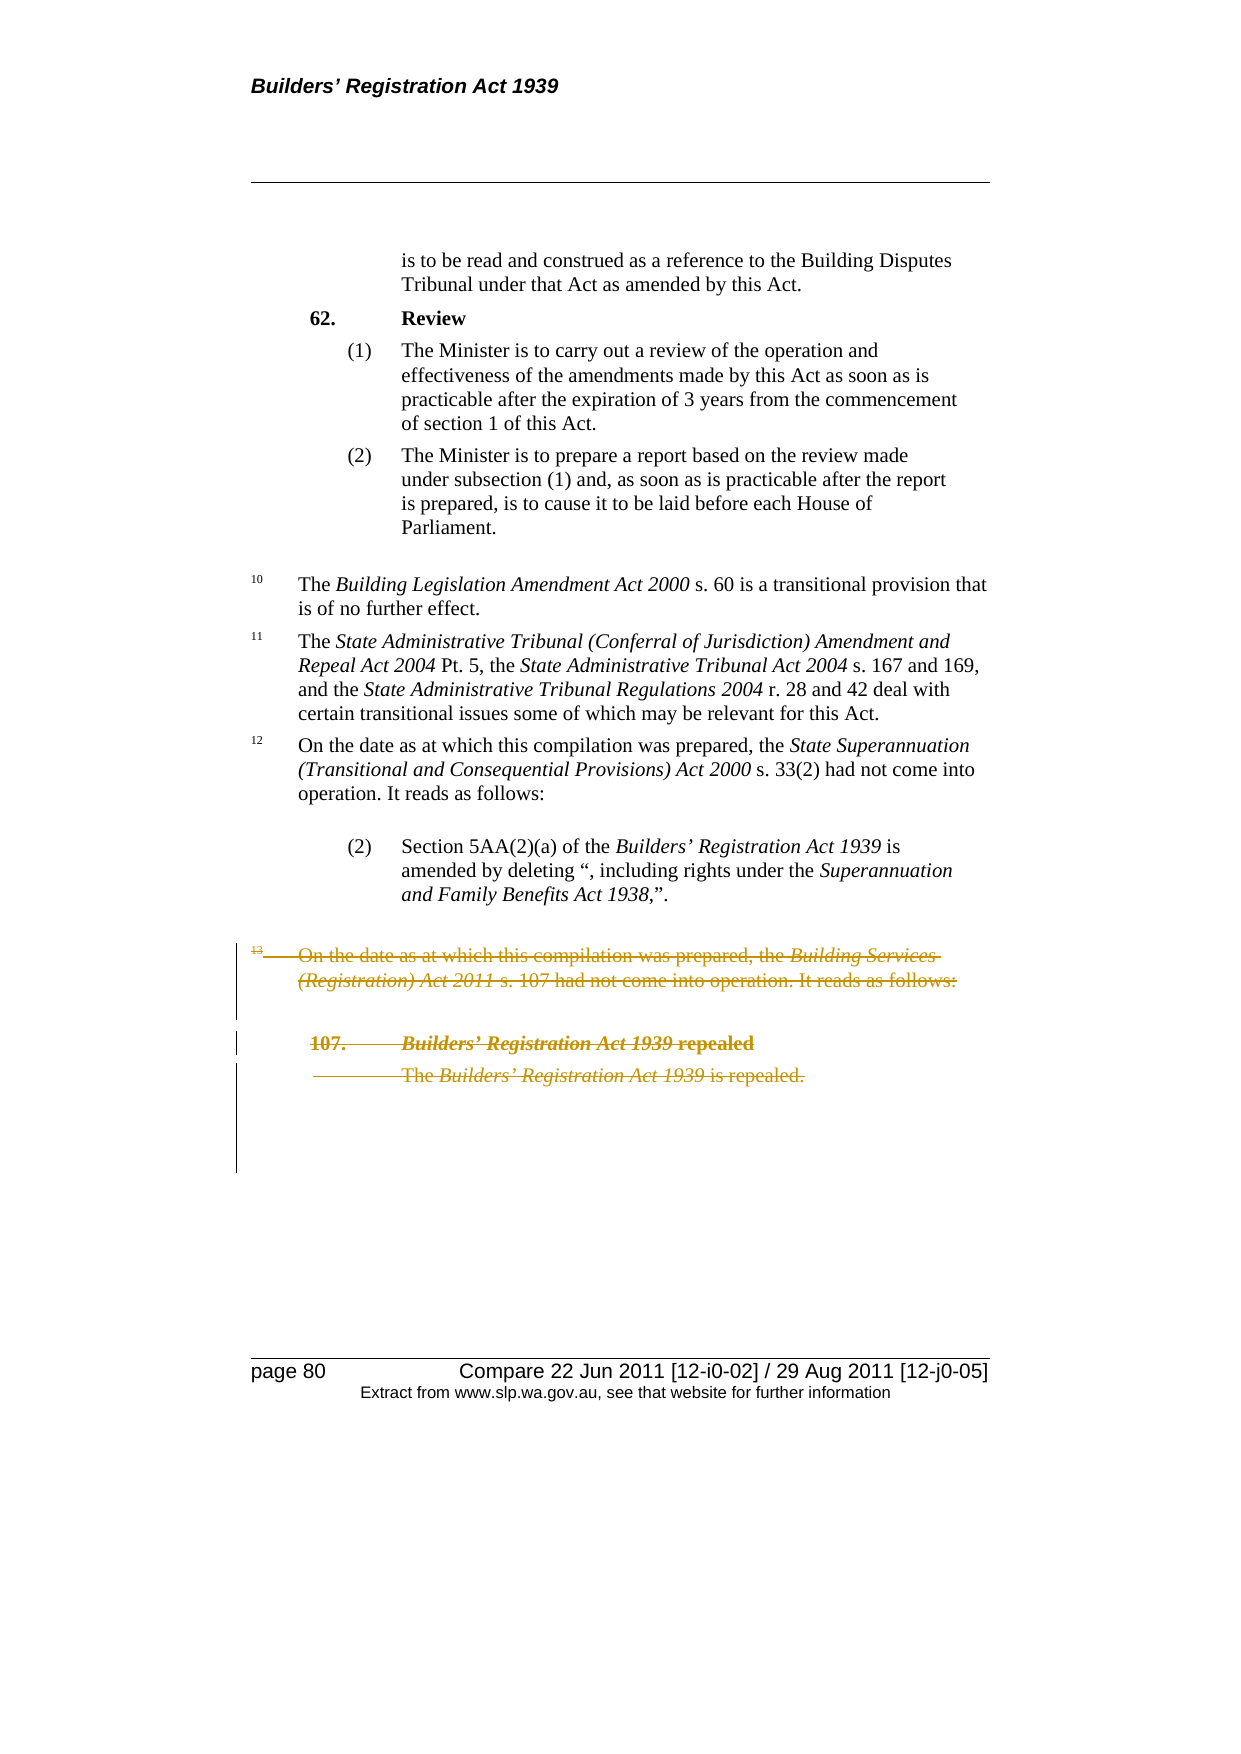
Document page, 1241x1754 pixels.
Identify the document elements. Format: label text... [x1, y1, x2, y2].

text 10 The Building Legislation Amendment Act 2000 s. 60 is a transitional provision that is of no further effect. [251, 572, 990, 620]
text 12 On the date as at which this compilation was prepared, the State Superannuation (Transitional and Consequential Provisions) Act 2000 s. 33(2) had not come into operation. It reads as follows: [251, 733, 990, 805]
text (2) Section 5AA(2)(a) of the Builders’ Registration Act 1939 is amended by deleting “, including rights under the Superannuation and Family Benefits Act 1938,”. [312, 834, 960, 906]
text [312, 247, 960, 296]
text (2) The Minister is to prepare a report based on the review made under subsection (1) and, as soon as is practicable after the report is prepared, is to cause it to be laid before each House of Parliament. [312, 443, 960, 539]
text (1) The Minister is to carry out a review of the operation and effectiveness of the amendments made by this Act as soon as is practicable after the expiration of 3 years from the commencement of section 1 of this Act. [312, 338, 960, 435]
text 11 The State Administrative Tribunal (Conferral of Jurisdiction) Amendment and Repeal Act 2004 Pt. 5, the State Administrative Tribunal Act 2004 s. 167 and 169, and the State Administrative Tribunal Regulations 2004 r. 28 and 42 deal with certain transitional issues some of which may be relevant for this Act. [251, 629, 990, 725]
subtitle 62. Review [309, 306, 960, 330]
